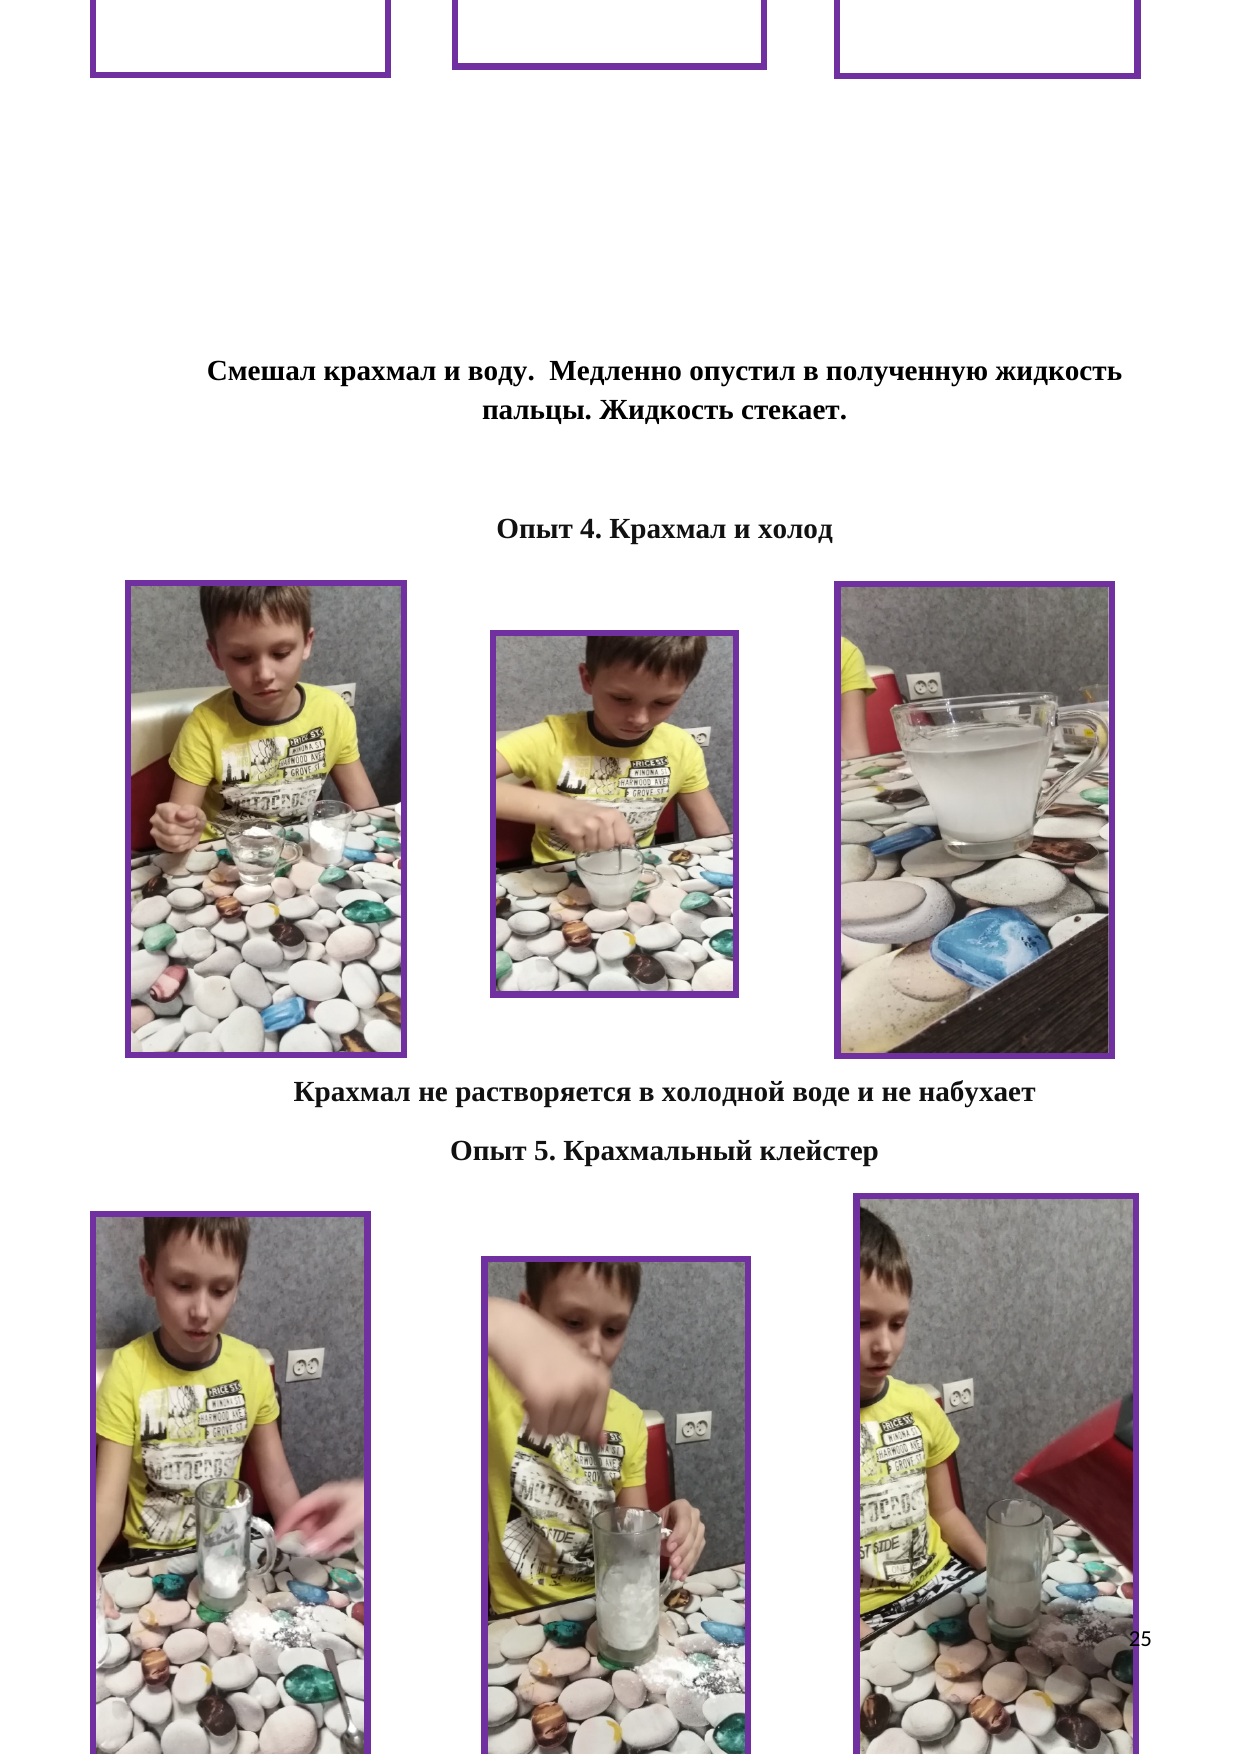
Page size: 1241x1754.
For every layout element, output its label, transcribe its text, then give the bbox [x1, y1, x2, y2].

picture [496, 636, 733, 991]
text Смешал крахмал и воду. Медленно опустил в полученную жидкость пальцы. Жидкость стекает. [177, 353, 1152, 426]
picture [860, 1199, 1133, 1754]
picture [841, 587, 1109, 1053]
text Опыт 5. Крахмальный клейстер [177, 1133, 1152, 1167]
text Опыт 4. Крахмал и холод [177, 511, 1152, 544]
picture [131, 586, 401, 1052]
text Крахмал не растворяется в холодной воде и не набухает [177, 1074, 1152, 1108]
picture [96, 1217, 364, 1754]
picture [488, 1262, 745, 1754]
